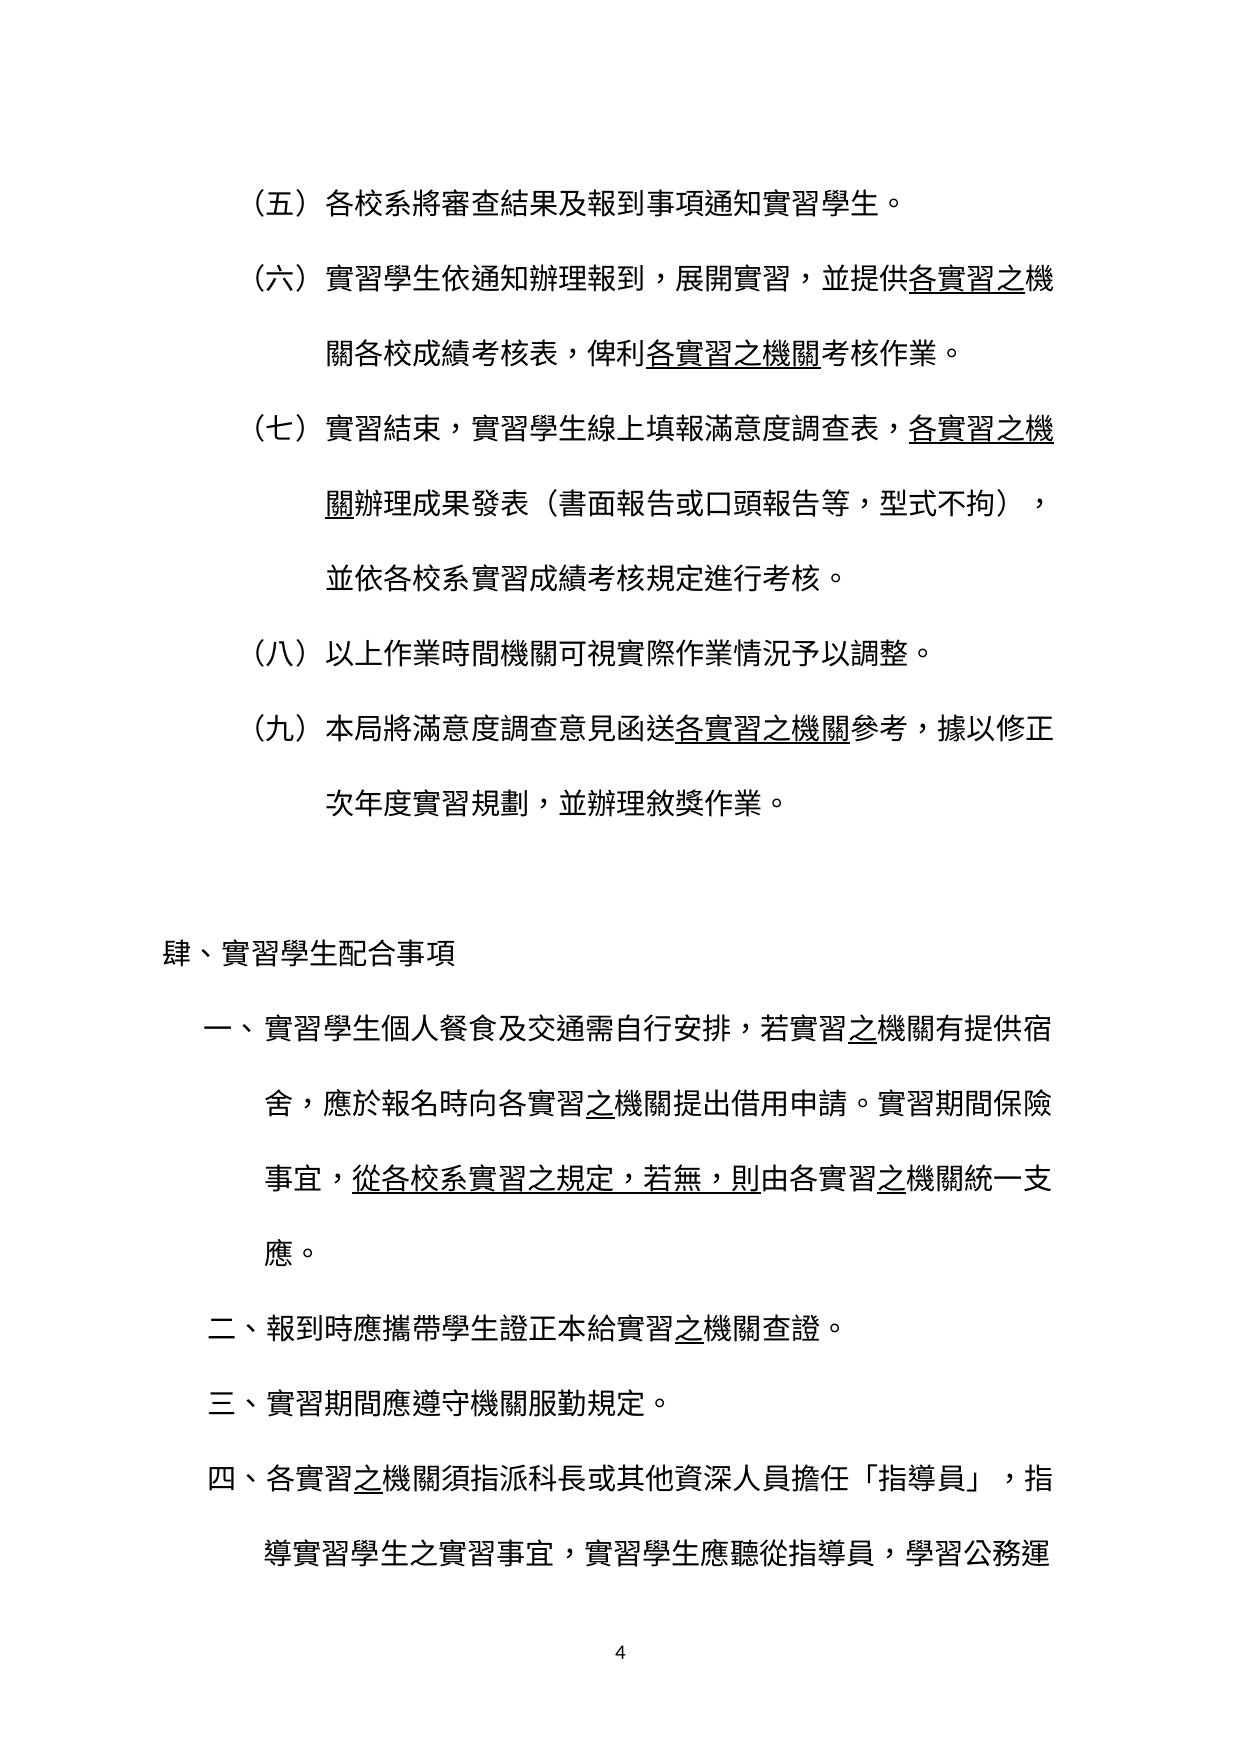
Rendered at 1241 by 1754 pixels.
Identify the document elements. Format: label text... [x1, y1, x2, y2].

list 實習學生依通知辦理報到，展開實習，並提供各實習之機關各校成績考核表，俾利各實習之機關考核作業。 [236, 239, 1078, 389]
list 以上作業時間機關可視實際作業情況予以調整。 [236, 614, 1078, 689]
list 實習學生個人餐食及交通需自行安排，若實習之機關有提供宿舍，應於報名時向各實習之機關提出借用申請。實習期間保險事宜，從各校系實習之規定，若無，則由各實習之機關統一支應。 [203, 989, 1078, 1289]
list 報到時應攜帶學生證正本給實習之機關查證。 [207, 1289, 1078, 1364]
list 實習期間應遵守機關服勤規定。 [207, 1364, 1078, 1439]
list 各校系將審查結果及報到事項通知實習學生。 [236, 164, 1078, 239]
list 實習結束，實習學生線上填報滿意度調查表，各實習之機關辦理成果發表（書面報告或口頭報告等，型式不拘），並依各校系實習成績考核規定進行考核。 [236, 389, 1078, 614]
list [207, 1439, 1078, 1589]
list 實習學生配合事項 [162, 914, 1078, 989]
list 本局將滿意度調查意見函送各實習之機關參考，據以修正次年度實習規劃，並辦理敘獎作業。 [236, 689, 1078, 839]
